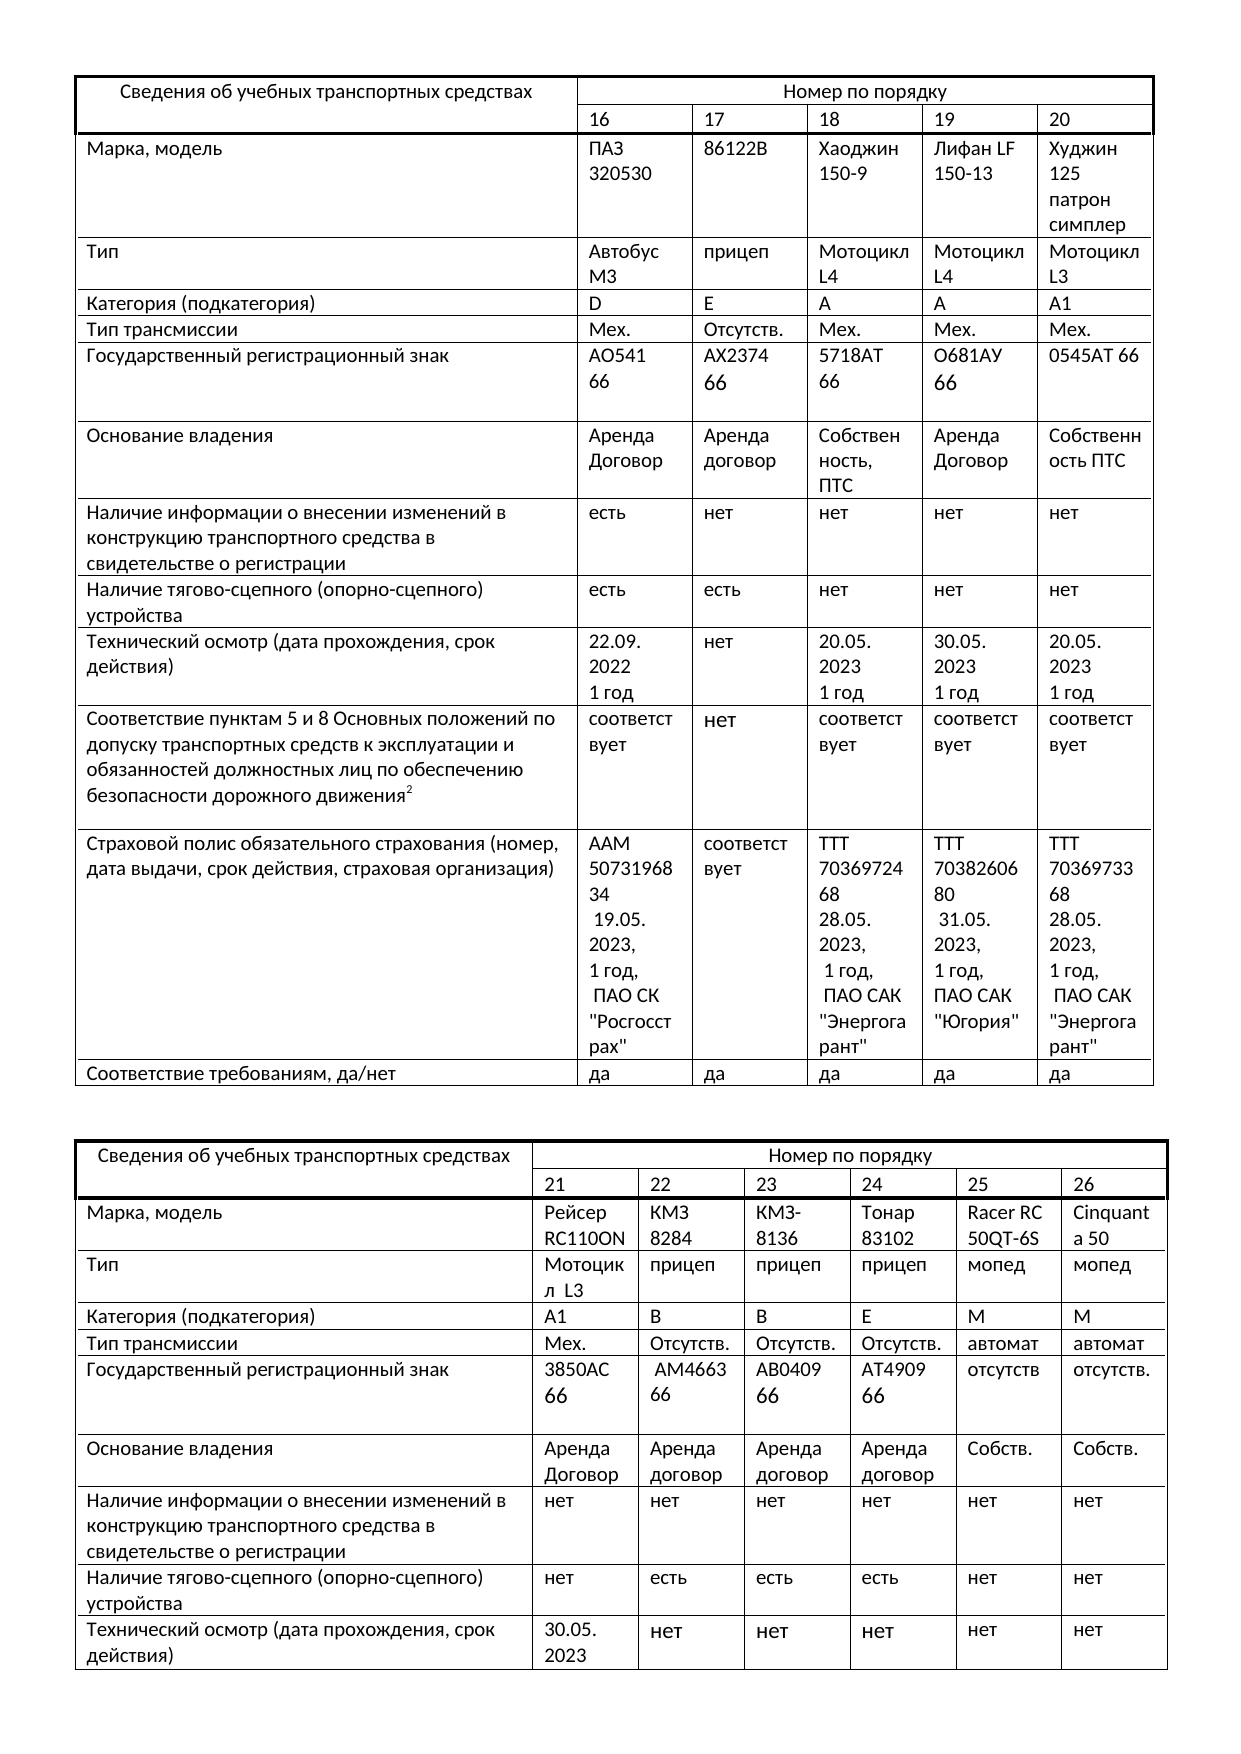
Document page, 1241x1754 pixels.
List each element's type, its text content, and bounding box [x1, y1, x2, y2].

table_cell М [957, 1303, 1061, 1329]
table_cell Мех. [578, 316, 692, 342]
table_cell нет [1038, 498, 1153, 575]
table_cell нет [1062, 1564, 1167, 1615]
table_cell да [808, 1060, 922, 1085]
table_cell 86122В [693, 135, 807, 237]
table_cell да [923, 1060, 1037, 1085]
table_cell нет [808, 499, 922, 575]
table_cell нет [851, 1487, 956, 1563]
table_cell нет [745, 1487, 850, 1563]
table_cell 18 [808, 105, 922, 132]
table_cell Технический осмотр (дата прохождения, срок действия) [76, 627, 577, 704]
table_cell Мех. [1038, 315, 1153, 342]
table_cell ТТТ 7036973368 28.05. 2023, 1 год, ПАО САК "Энергогарант" [1038, 829, 1153, 1059]
table_cell нет [1038, 575, 1153, 627]
table_cell Наличие информации о внесении изменений в конструкцию транспортного средства в свидетельстве о регистрации [76, 498, 577, 575]
table_cell Аренда договор [851, 1435, 956, 1486]
table_cell нет [923, 499, 1037, 575]
table_cell нет [957, 1565, 1061, 1615]
table_header Номер по порядку [533, 1143, 1166, 1168]
table_cell Аренда Договор [578, 422, 692, 498]
table_cell соответствует [1038, 705, 1153, 829]
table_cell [76, 1615, 532, 1669]
table_cell прицеп [693, 238, 807, 289]
table_cell автомат [957, 1330, 1061, 1355]
table_cell Собств. [1062, 1434, 1167, 1486]
table_cell 3850АС 66 [533, 1356, 638, 1434]
table_cell есть [639, 1565, 744, 1615]
table_cell нет [745, 1616, 850, 1669]
table_cell нет [1062, 1486, 1167, 1563]
table_cell прицеп [639, 1251, 744, 1302]
table_cell Отсутств. [851, 1330, 956, 1355]
table_cell 25 [957, 1169, 1061, 1196]
table_cell Хаоджин 150-9 [808, 135, 922, 237]
table_cell нет [533, 1565, 638, 1615]
table_cell соответствует [808, 706, 922, 829]
table_cell Худжин 125 патрон симплер [1038, 132, 1153, 237]
table_cell прицеп [851, 1251, 956, 1302]
table_cell Тип [76, 237, 577, 289]
table_cell 22 [639, 1169, 744, 1196]
table_cell Аренда договор [639, 1435, 744, 1486]
table_cell Аренда договор [693, 422, 807, 498]
table_cell Мех. [533, 1330, 638, 1355]
table_cell Мотоцикл L3 [533, 1251, 638, 1302]
table_cell нет [957, 1616, 1061, 1669]
table_cell Собственность, ПТС [808, 422, 922, 498]
table_cell Тип трансмиссии [76, 1329, 532, 1355]
table_cell Аренда Договор [533, 1435, 638, 1486]
table_header Номер по порядку [578, 78, 1152, 103]
table_cell 21 [533, 1169, 638, 1196]
table_cell Е [851, 1303, 956, 1329]
table_cell мопед [957, 1251, 1061, 1302]
table_cell 20.05. 2023 1 год [808, 628, 922, 704]
table_cell нет [1062, 1615, 1167, 1669]
table_cell есть [578, 499, 692, 575]
table_cell соответствует [923, 706, 1037, 829]
table_cell Мотоцикл L3 [1038, 237, 1153, 289]
table_cell Автобус М3 [578, 238, 692, 289]
table_cell Е [693, 290, 807, 315]
table_cell 17 [693, 105, 807, 132]
table_cell А [923, 290, 1037, 315]
table_cell Основание владения [76, 421, 577, 498]
table_cell Государственный регистрационный знак [76, 342, 577, 421]
table_cell D [578, 290, 692, 315]
table_cell Лифан LF 150-13 [923, 135, 1037, 237]
table_cell Аренда Договор [923, 422, 1037, 498]
table_cell Собственность ПТС [1038, 421, 1153, 498]
table_cell да [578, 1060, 692, 1085]
table_cell отсутств [957, 1356, 1061, 1434]
table_cell ТТТ 7038260680 31.05. 2023, 1 год, ПАО САК "Югория" [923, 830, 1037, 1059]
table_cell 22.09. 2022 1 год [578, 628, 692, 704]
table_cell 0545АТ 66 [1038, 342, 1153, 421]
table_cell 20.05. 2023 1 год [1038, 627, 1153, 704]
table_cell соответствует [693, 830, 807, 1059]
table_cell нет [533, 1487, 638, 1563]
table_cell Мех. [923, 316, 1037, 342]
table_cell В [745, 1303, 850, 1329]
table_cell нет [957, 1487, 1061, 1563]
table_cell да [693, 1060, 807, 1085]
table_cell Категория (подкатегория) [76, 1302, 532, 1329]
table_cell В [639, 1303, 744, 1329]
table_cell есть [745, 1565, 850, 1615]
table_cell О681АУ 66 [923, 343, 1037, 421]
table_cell Тип [76, 1250, 532, 1302]
table_cell соответствует [578, 706, 692, 829]
table_cell да [1038, 1059, 1153, 1085]
table_header Сведения об учебных транспортных средствах [77, 1143, 532, 1196]
table_cell ТТТ 7036972468 28.05. 2023, 1 год, ПАО САК "Энергогарант" [808, 830, 922, 1059]
table_cell 24 [851, 1169, 956, 1196]
table_header Сведения об учебных транспортных средствах [77, 78, 577, 132]
table_cell Собств. [957, 1435, 1061, 1486]
table_cell АМ4663 66 [639, 1356, 744, 1434]
table_cell Мотоцикл L4 [923, 238, 1037, 289]
table_cell 30.05. 2023 1 год [533, 1616, 638, 1669]
table_cell АХ2374 66 [693, 343, 807, 421]
table_cell Марка, модель [76, 1197, 532, 1250]
table_cell АВ0409 66 [745, 1356, 850, 1434]
table_cell Категория (подкатегория) [76, 289, 577, 315]
table_cell А [808, 290, 922, 315]
table_cell нет [693, 706, 807, 829]
table_cell КМЗ 8284 [639, 1200, 744, 1250]
table_cell Cinquanta 50 [1062, 1196, 1167, 1250]
table_cell Аренда договор [745, 1435, 850, 1486]
table_cell М [1062, 1302, 1167, 1329]
table_cell есть [851, 1565, 956, 1615]
table_cell 16 [578, 105, 692, 132]
table_cell Мотоцикл L4 [808, 238, 922, 289]
table_cell Наличие информации о внесении изменений в конструкцию транспортного средства в свидетельстве о регистрации [76, 1486, 532, 1563]
table_cell нет [639, 1487, 744, 1563]
table_cell 23 [745, 1169, 850, 1196]
table_cell АТ4909 66 [851, 1356, 956, 1434]
table_cell КМЗ-8136 [745, 1200, 850, 1250]
table_cell А1 [1038, 289, 1153, 315]
table_cell мопед [1062, 1250, 1167, 1302]
table_cell Наличие тягово-сцепного (опорно-сцепного) устройства [76, 1564, 532, 1615]
table_cell Мех. [808, 316, 922, 342]
table_cell отсутств. [1062, 1355, 1167, 1434]
table_cell Отсутств. [693, 316, 807, 342]
table_cell АО541 66 [578, 343, 692, 421]
table_cell 30.05. 2023 1 год [923, 628, 1037, 704]
table_cell нет [923, 576, 1037, 627]
table_cell нет [693, 499, 807, 575]
table_cell Racer RC 50QT-6S [957, 1200, 1061, 1250]
table_cell Тип трансмиссии [76, 315, 577, 342]
table_cell 20 [1038, 105, 1152, 132]
table_cell Соответствие пунктам 5 и 8 Основных положений по допуску транспортных средств к эксплуатации и обязанностей должностных лиц по обеспечению безопасности дорожного движения2 [76, 705, 577, 829]
table_cell Отсутств. [639, 1330, 744, 1355]
table_cell А1 [533, 1303, 638, 1329]
table_cell нет [693, 628, 807, 704]
table_cell 5718АТ 66 [808, 343, 922, 421]
table_cell Страховой полис обязательного страхования (номер, дата выдачи, срок действия, страховая организация) [76, 829, 577, 1059]
table_cell Тонар 83102 [851, 1200, 956, 1250]
table_cell ААМ 5073196834 19.05. 2023, 1 год, ПАО СК "Росгосстрах" [578, 830, 692, 1059]
table_cell Наличие тягово-сцепного (опорно-сцепного) устройства [76, 575, 577, 627]
table_cell Основание владения [76, 1434, 532, 1486]
table_cell Государственный регистрационный знак [76, 1355, 532, 1434]
table_cell нет [808, 576, 922, 627]
table_cell ПАЗ 320530 [578, 135, 692, 237]
table_cell Рейсер RC110ON [533, 1200, 638, 1250]
table_cell автомат [1062, 1329, 1167, 1355]
table_cell нет [639, 1616, 744, 1669]
table_cell Соответствие требованиям, да/нет [76, 1059, 577, 1085]
table_cell нет [851, 1616, 956, 1669]
table_cell Марка, модель [76, 133, 577, 237]
table_cell есть [578, 576, 692, 627]
table_cell 26 [1062, 1169, 1166, 1196]
table_cell Отсутств. [745, 1330, 850, 1355]
table_cell есть [693, 576, 807, 627]
table_cell 19 [923, 105, 1037, 132]
table_cell прицеп [745, 1251, 850, 1302]
